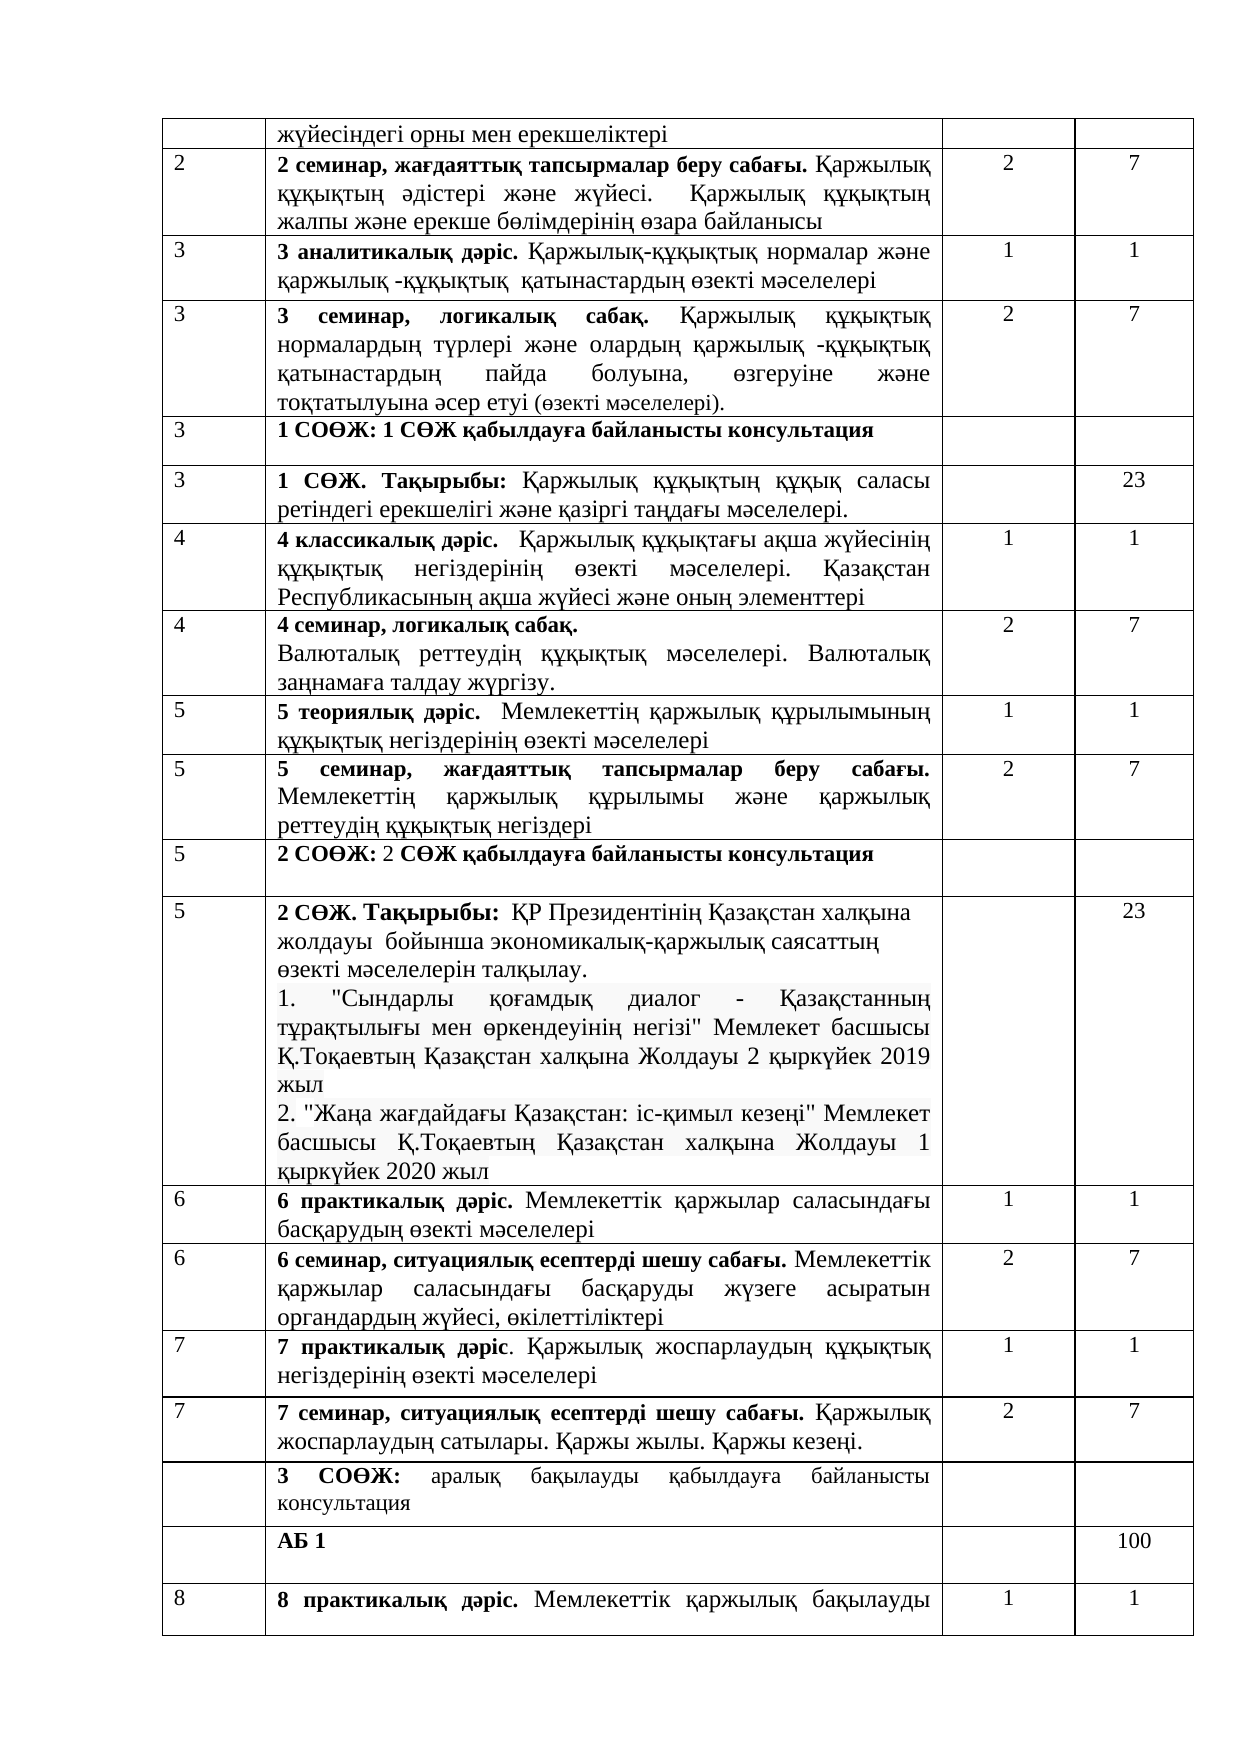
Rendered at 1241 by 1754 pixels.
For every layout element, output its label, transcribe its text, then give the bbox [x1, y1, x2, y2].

table_cell 1 [1076, 1584, 1193, 1635]
table_cell 2 СӨЖ. Тақырыбы: ҚР Президентінің Қазақстан халқына жолдауы бойынша экономикалық-қаржылық саясаттың өзекті мәселелерін талқылау. 1. "Сындарлы қоғамдық диалог - Қазақстанның тұрақтылығы мен өркендеуінің негізі" Мемлекет басшысы Қ.Тоқаевтың Қазақстан халқына Жолдауы 2 қыркүйек 2019 жыл 2. "Жаңа жағдайдағы Қазақстан: іс-қимыл кезеңі" Мемлекет басшысы Қ.Тоқаевтың Қазақстан халқына Жолдауы 1 қыркүйек 2020 жыл [266, 897, 942, 1184]
table_cell 5 [163, 840, 265, 896]
table_cell 6 семинар, ситуациялық есептерді шешу сабағы. Мемлекеттік қаржылар саласындағы басқаруды жүзеге асыратын органдардың жүйесі, өкілеттіліктері [266, 1244, 942, 1330]
table_cell [163, 1463, 265, 1526]
table_cell 8 [163, 1584, 265, 1635]
table_cell 5 [163, 696, 265, 754]
table_cell 1 [1076, 1186, 1193, 1243]
table_cell 1 [943, 524, 1074, 610]
table_cell 6 [163, 1244, 265, 1330]
table_cell [943, 1527, 1074, 1583]
table_cell 1 [943, 696, 1074, 754]
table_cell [266, 119, 942, 148]
table_cell 23 [1076, 897, 1193, 1184]
table_cell 4 [163, 524, 265, 610]
table_cell 5 теориялық дәріс. Мемлекеттің қаржылық құрылымының құқықтық негіздерінің өзекті мәселелері [266, 696, 942, 754]
table_cell 5 [163, 897, 265, 1184]
table_cell [943, 466, 1074, 523]
table_cell 2 семинар, жағдаяттық тапсырмалар беру сабағы. Қаржылық құқықтың әдістері және жүйесі. Қаржылық құқықтың жалпы және ерекше бөлімдерінің өзара байланысы [266, 149, 942, 235]
table_cell 2 [943, 755, 1074, 839]
table_cell 3 семинар, логикалық сабақ. Қаржылық құқықтық нормалардың түрлері және олардың қаржылық -құқықтық қатынастардың пайда болуына, өзгеруіне және тоқтатылуына әсер етуі (өзекті мәселелері). [266, 301, 942, 416]
table_cell 3 аналитикалық дәріс. Қаржылық-құқықтық нормалар және қаржылық -құқықтық қатынастардың өзекті мәселелері [266, 236, 942, 299]
table_cell 3 [163, 236, 265, 299]
table_cell 1 [943, 1186, 1074, 1243]
table_cell 6 [163, 1186, 265, 1243]
table_cell 7 [1076, 1244, 1193, 1330]
table_cell 2 [943, 149, 1074, 235]
table_cell 5 семинар, жағдаяттық тапсырмалар беру сабағы. Мемлекеттің қаржылық құрылымы және қаржылық реттеудің құқықтық негіздері [266, 755, 942, 839]
table_cell 7 семинар, ситуациялық есептерді шешу сабағы. Қаржылық жоспарлаудың сатылары. Қаржы жылы. Қаржы кезеңі. [266, 1398, 942, 1461]
table_cell 7 [1076, 149, 1193, 235]
table_cell 2 [943, 1244, 1074, 1330]
table_cell [1076, 840, 1193, 896]
table_cell 1 [943, 1584, 1074, 1635]
table_cell [943, 1463, 1074, 1526]
table_cell 4 классикалық дәріс. Қаржылық құқықтағы ақша жүйесінің құқықтық негіздерінің өзекті мәселелері. Қазақстан Республикасының ақша жүйесі және оның элементтері [266, 524, 942, 610]
table_cell 1 [943, 1331, 1074, 1396]
table_cell 1 [943, 119, 1074, 148]
table_cell [943, 897, 1074, 1184]
table_cell 2 [943, 301, 1074, 416]
table_cell [163, 1527, 265, 1583]
table_cell 4 [163, 611, 265, 695]
table_cell 1 [1076, 119, 1193, 148]
table_cell 1 [1076, 236, 1193, 299]
table_cell 7 [1076, 611, 1193, 695]
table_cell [266, 1584, 942, 1635]
table_cell 4 семинар, логикалық сабақ. Валюталық реттеудің құқықтық мәселелері. Валюталық заңнамаға талдау жүргізу. [266, 611, 942, 695]
table_cell 2 [943, 611, 1074, 695]
table_cell 1 СОӨЖ: 1 СӨЖ қабылдауға байланысты консультация [266, 417, 942, 464]
table_cell 100 [1076, 1527, 1193, 1583]
table_cell 23 [1076, 466, 1193, 523]
table_cell 3 СОӨЖ: аралық бақылауды қабылдауға байланысты консультация [266, 1463, 942, 1526]
table_cell 2 [163, 119, 265, 148]
table_cell 5 [163, 755, 265, 839]
table_cell 1 [1076, 524, 1193, 610]
table_cell 1 [1076, 1331, 1193, 1396]
table_cell 7 [163, 1398, 265, 1461]
table_cell 2 [943, 1398, 1074, 1461]
table_cell 7 практикалық дәріс. Қаржылық жоспарлаудың құқықтық негіздерінің өзекті мәселелері [266, 1331, 942, 1396]
table_cell 2 [163, 149, 265, 235]
table_cell 7 [163, 1331, 265, 1396]
table_cell 1 СӨЖ. Тақырыбы: Қаржылық құқықтың құқық саласы ретіндегі ерекшелігі және қазіргі таңдағы мәселелері. [266, 466, 942, 523]
table_cell 3 [163, 417, 265, 464]
table_cell АБ 1 [266, 1527, 942, 1583]
table_cell [1076, 417, 1193, 464]
table_cell 7 [1076, 1398, 1193, 1461]
table_cell 2 СОӨЖ: 2 СӨЖ қабылдауға байланысты консультация [266, 840, 942, 896]
table_cell 7 [1076, 301, 1193, 416]
table_cell 3 [163, 301, 265, 416]
table_cell [1076, 1463, 1193, 1526]
table_cell [943, 840, 1074, 896]
table_cell 1 [943, 236, 1074, 299]
table_cell 6 практикалық дәріс. Мемлекеттік қаржылар саласындағы басқарудың өзекті мәселелері [266, 1186, 942, 1243]
table_cell 1 [1076, 696, 1193, 754]
table_cell 7 [1076, 755, 1193, 839]
table_cell 3 [163, 466, 265, 523]
table_cell [943, 417, 1074, 464]
